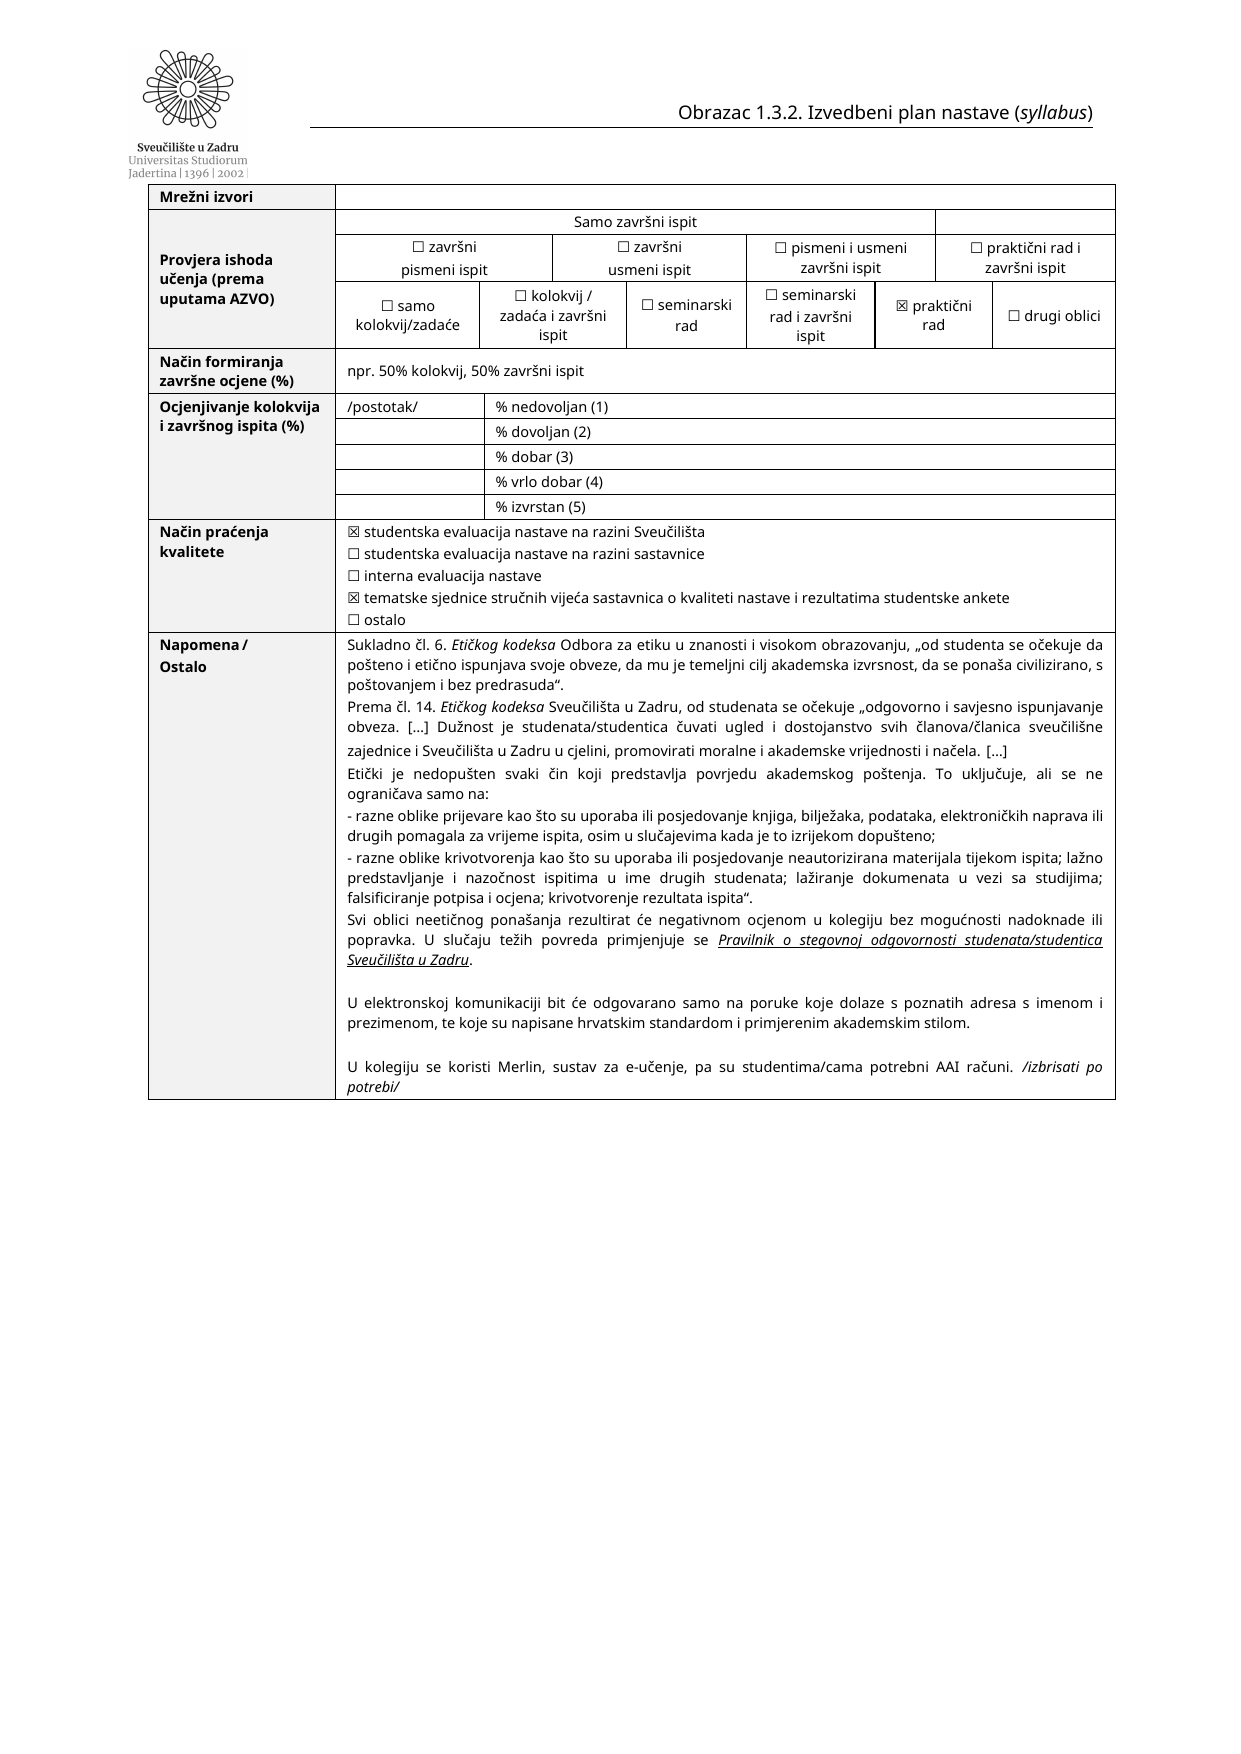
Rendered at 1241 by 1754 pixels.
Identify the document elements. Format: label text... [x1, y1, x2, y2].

table_cell [336, 470, 484, 494]
table_cell seminarski rad i završni ispit [747, 282, 874, 348]
table_cell seminarski rad [627, 282, 746, 348]
table_cell Način praćenja kvalitete [149, 520, 335, 632]
table_cell samo kolokvij/zadaće [336, 282, 479, 348]
table_cell Samo završni ispit [336, 210, 935, 234]
table_cell % izvrstan (5) [485, 495, 1115, 519]
table_cell [936, 210, 1115, 234]
table_cell praktični rad i završni ispit [936, 235, 1115, 281]
table_cell Sukladno čl. 6. Etičkog kodeksa Odbora za etiku u znanosti i visokom obrazovanju, „od studenta se očekuje da pošteno i etično ispunjava svoje obveze, da mu je temeljni cilj akademska izvrsnost, da se ponaša civilizirano, s poštovanjem i bez predrasuda“. Prema čl. 14. Etičkog kodeksa Sveučilišta u Zadru, od studenata se očekuje „odgovorno i savjesno ispunjavanje obveza. […] Dužnost je studenata/studentica čuvati ugled i dostojanstvo svih članova/članica sveučilišne zajednice i Sveučilišta u Zadru u cjelini, promovirati moralne i akademske vrijednosti i načela. […] Etički je nedopušten svaki čin koji predstavlja povrjedu akademskog poštenja. To uključuje, ali se ne ograničava samo na: - razne oblike prijevare kao što su uporaba ili posjedovanje knjiga, bilježaka, podataka, elektroničkih naprava ili drugih pomagala za vrijeme ispita, osim u slučajevima kada je to izrijekom dopušteno; - razne oblike krivotvorenja kao što su uporaba ili posjedovanje neautorizirana materijala tijekom ispita; lažno predstavljanje i nazočnost ispitima u ime drugih studenata; lažiranje dokumenata u vezi sa studijima; falsificiranje potpisa i ocjena; krivotvorenje rezultata ispita“. Svi oblici neetičnog ponašanja rezultirat će negativnom ocjenom u kolegiju bez mogućnosti nadoknade ili popravka. U slučaju težih povreda primjenjuje se Pravilnik o stegovnoj odgovornosti studenata/studentica Sveučilišta u Zadru. U elektronskoj komunikaciji bit će odgovarano samo na poruke koje dolaze s poznatih adresa s imenom i prezimenom, te koje su napisane hrvatskim standardom i primjerenim akademskim stilom. U kolegiju se koristi Merlin, sustav za e-učenje, pa su studentima/cama potrebni AAI računi. /izbrisati po potrebi/ [336, 633, 1115, 1099]
table_cell Mrežni izvori [149, 185, 335, 209]
table_cell Napomena / Ostalo [149, 633, 335, 1099]
table_cell Provjera ishoda učenja (prema uputama AZVO) [149, 210, 335, 348]
table_cell pismeni i usmeni završni ispit [747, 235, 935, 281]
table_cell Način formiranja završne ocjene (%) [149, 349, 335, 393]
table_cell % vrlo dobar (4) [485, 470, 1115, 494]
table_cell završni usmeni ispit [553, 235, 746, 281]
table_cell [336, 185, 1115, 209]
table_cell kolokvij / zadaća i završni ispit [480, 282, 626, 348]
table_cell % nedovoljan (1) [485, 394, 1115, 418]
table_cell završni pismeni ispit [336, 235, 552, 281]
table_cell [336, 419, 484, 443]
table_cell praktični rad [876, 282, 992, 348]
table_cell % dobar (3) [485, 445, 1115, 468]
table_cell [336, 445, 484, 468]
table_cell studentska evaluacija nastave na razini Sveučilišta studentska evaluacija nastave na razini sastavnice interna evaluacija nastave tematske sjednice stručnih vijeća sastavnica o kvaliteti nastave i rezultatima studentske ankete ostalo [336, 520, 1115, 632]
table_cell npr. 50% kolokvij, 50% završni ispit [336, 349, 1115, 393]
table_cell /postotak/ [336, 394, 484, 418]
table_cell drugi oblici [993, 282, 1115, 348]
table_cell Ocjenjivanje kolokvija i završnog ispita (%) [149, 394, 335, 519]
table_cell [336, 495, 484, 519]
picture [128, 49, 248, 179]
table_cell % dovoljan (2) [485, 419, 1115, 443]
